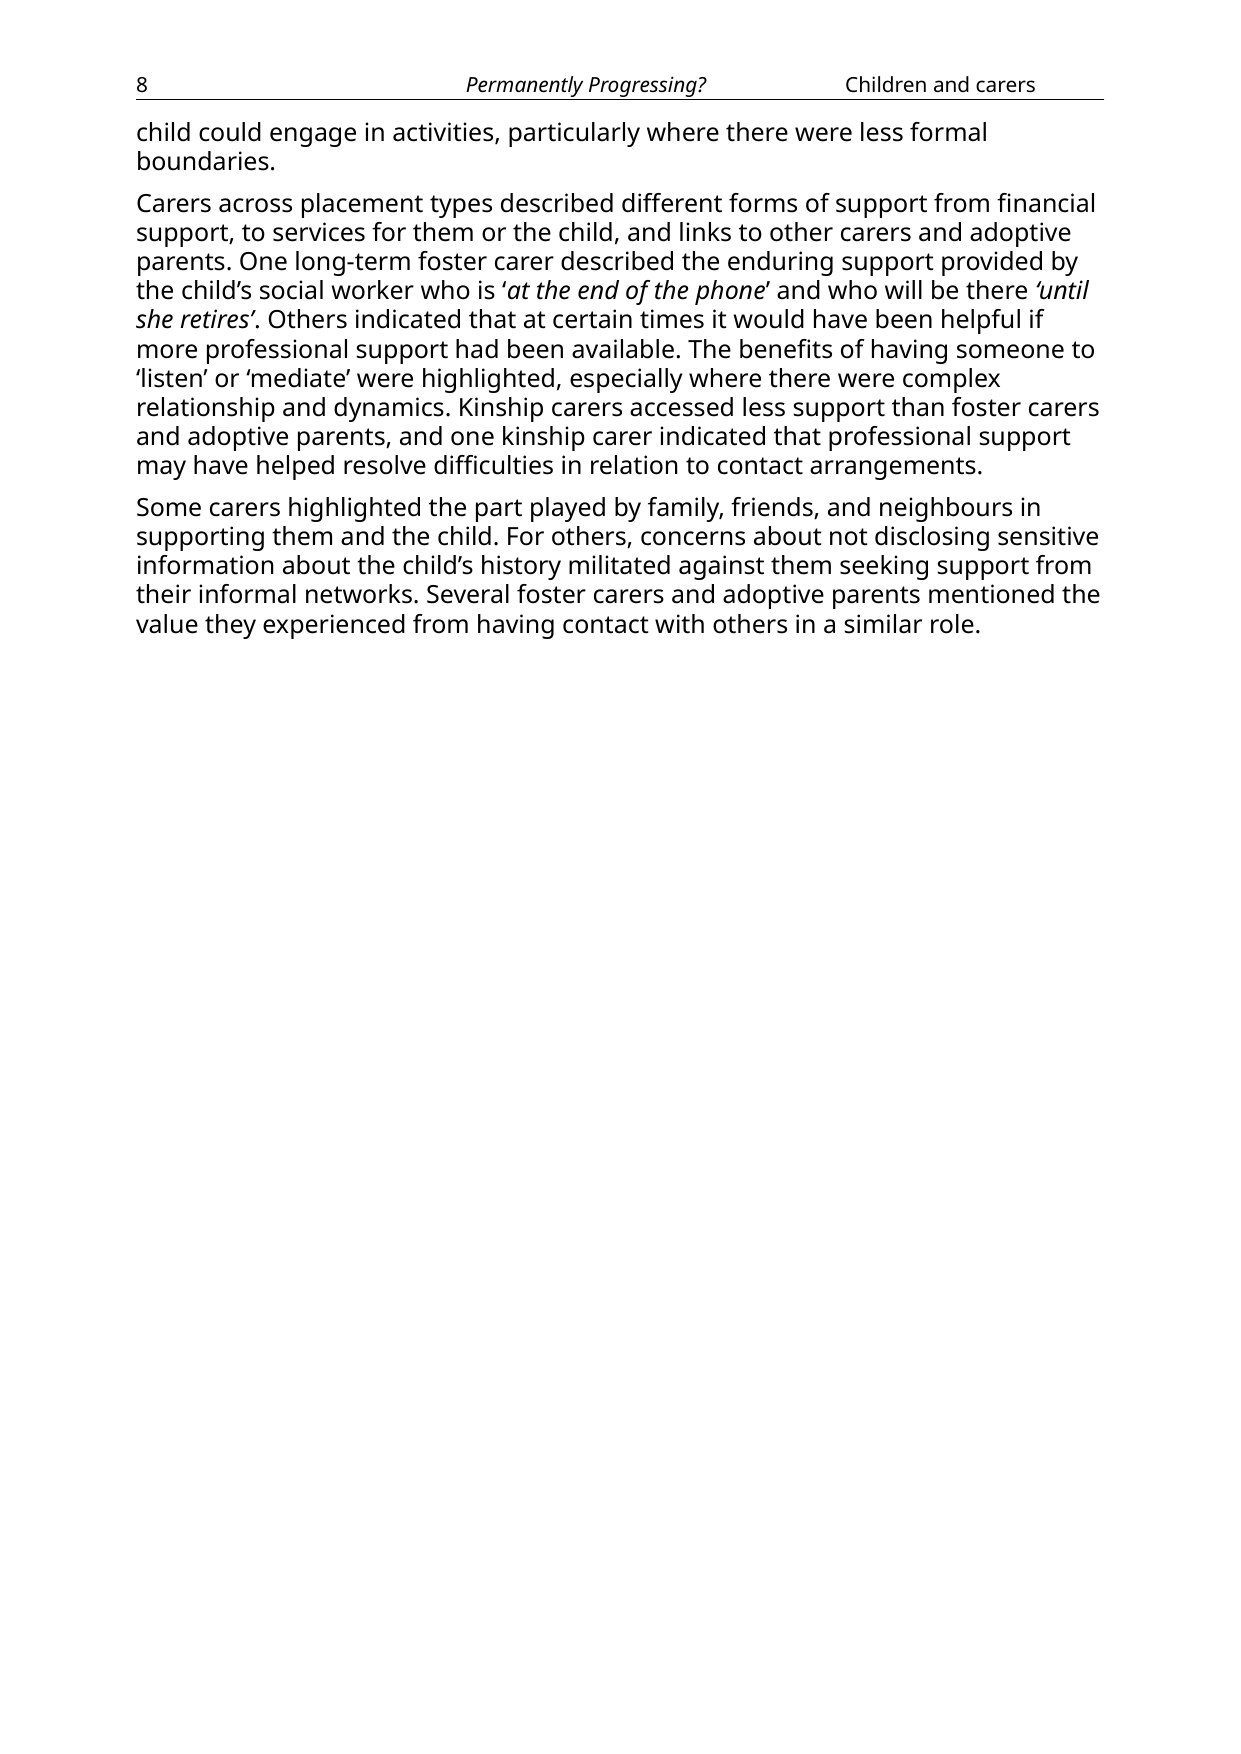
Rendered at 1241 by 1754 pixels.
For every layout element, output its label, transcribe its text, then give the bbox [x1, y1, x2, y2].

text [136, 118, 1104, 176]
text Some carers highlighted the part played by family, friends, and neighbours in supporting them and the child. For others, concerns about not disclosing sensitive information about the child’s history militated against them seeking support from their informal networks. Several foster carers and adoptive parents mentioned the value they experienced from having contact with others in a similar role. [136, 493, 1104, 639]
text Carers across placement types described different forms of support from financial support, to services for them or the child, and links to other carers and adoptive parents. One long-term foster carer described the enduring support provided by the child’s social worker who is ‘at the end of the phone’ and who will be there ‘until she retires’. Others indicated that at certain times it would have been helpful if more professional support had been available. The benefits of having someone to ‘listen’ or ‘mediate’ were highlighted, especially where there were complex relationship and dynamics. Kinship carers accessed less support than foster carers and adoptive parents, and one kinship carer indicated that professional support may have helped resolve difficulties in relation to contact arrangements. [136, 189, 1104, 481]
